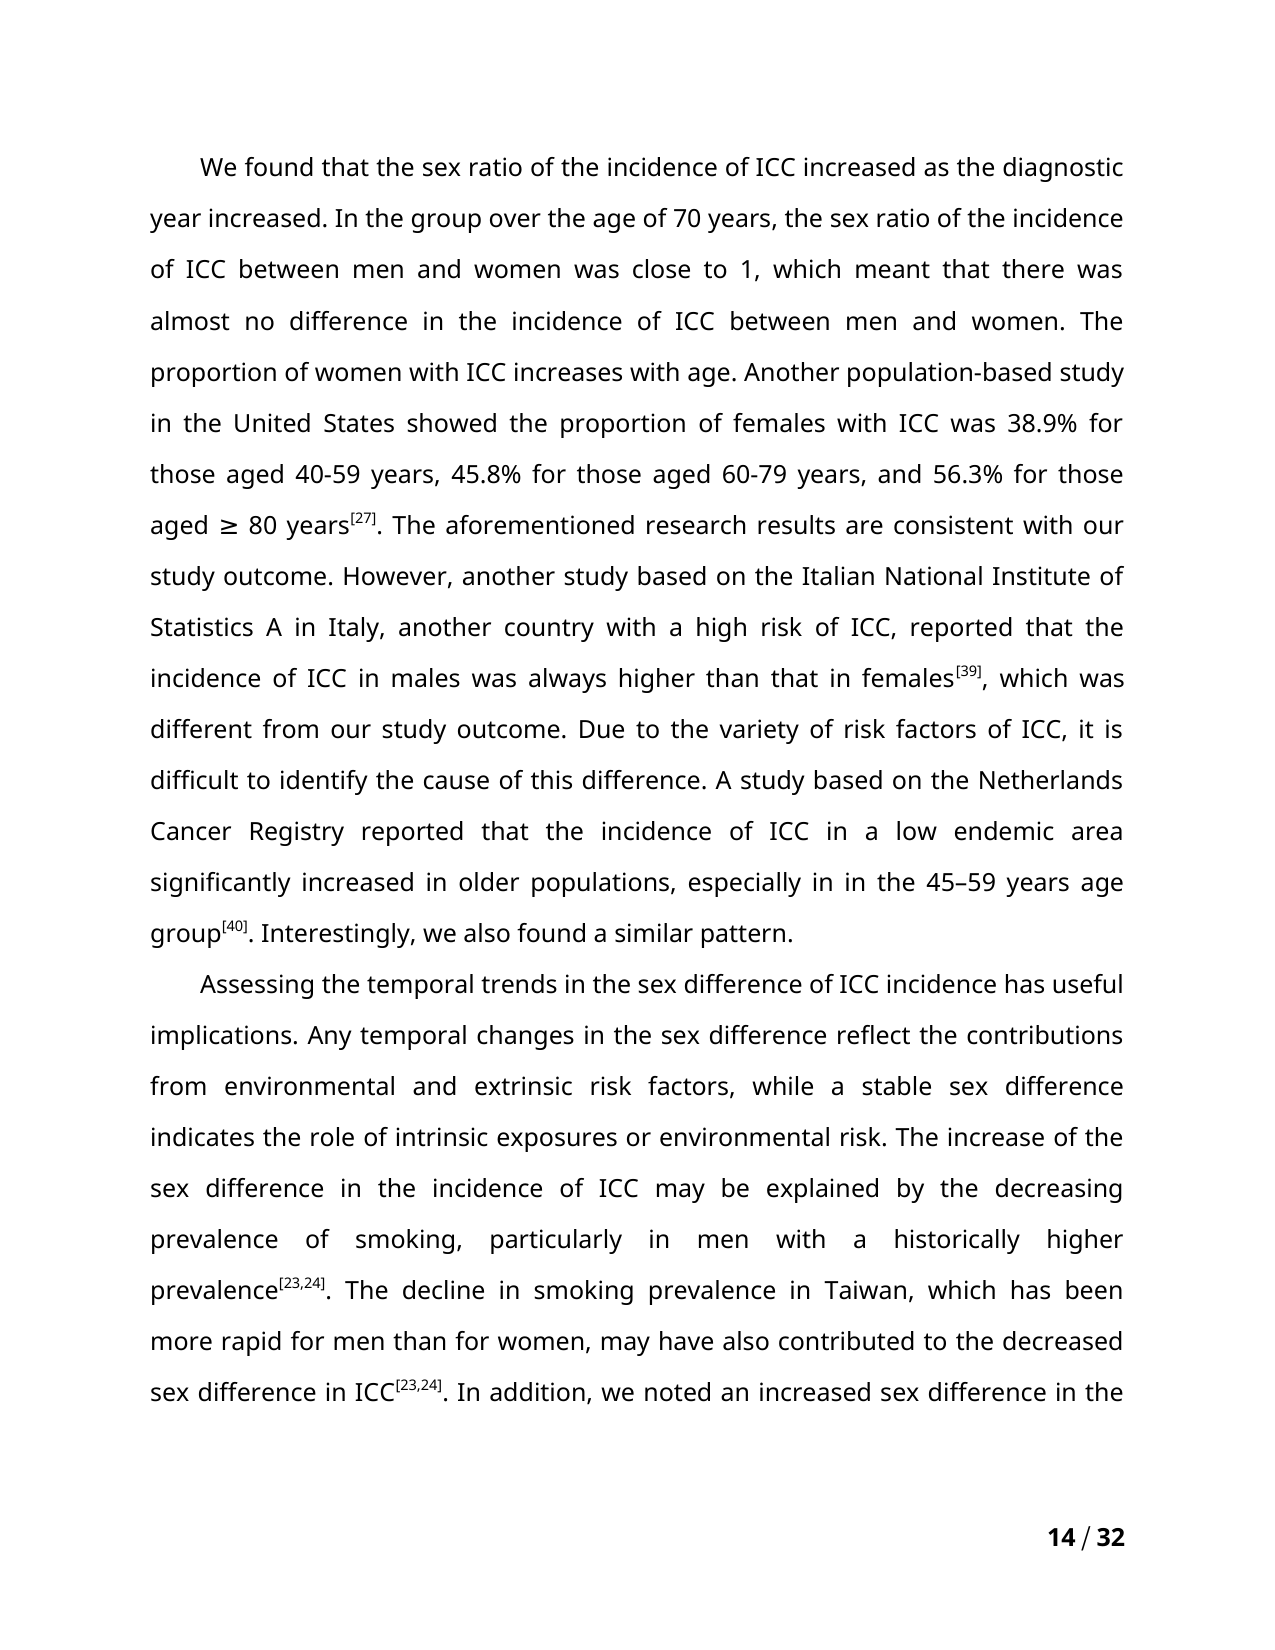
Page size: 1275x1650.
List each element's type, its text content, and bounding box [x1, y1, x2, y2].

text We found that the sex ratio of the incidence of ICC increased as the diagnostic year increased. In the group over the age of 70 years, the sex ratio of the incidence of ICC between men and women was close to 1, which meant that there was almost no difference in the incidence of ICC between men and women. The proportion of women with ICC increases with age. Another population-based study in the United States showed the proportion of females with ICC was 38.9% for those aged 40-59 years, 45.8% for those aged 60-79 years, and 56.3% for those aged ≥ 80 years[27]. The aforementioned research results are consistent with our study outcome. However, another study based on the Italian National Institute of Statistics A in Italy, another country with a high risk of ICC, reported that the incidence of ICC in males was always higher than that in females[39], which was different from our study outcome. Due to the variety of risk factors of ICC, it is difficult to identify the cause of this difference. A study based on the Netherlands Cancer Registry reported that the incidence of ICC in a low endemic area significantly increased in older populations, especially in in the 45–59 years age group[40]. Interestingly, we also found a similar pattern. [150, 150, 1125, 950]
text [150, 967, 1125, 1409]
